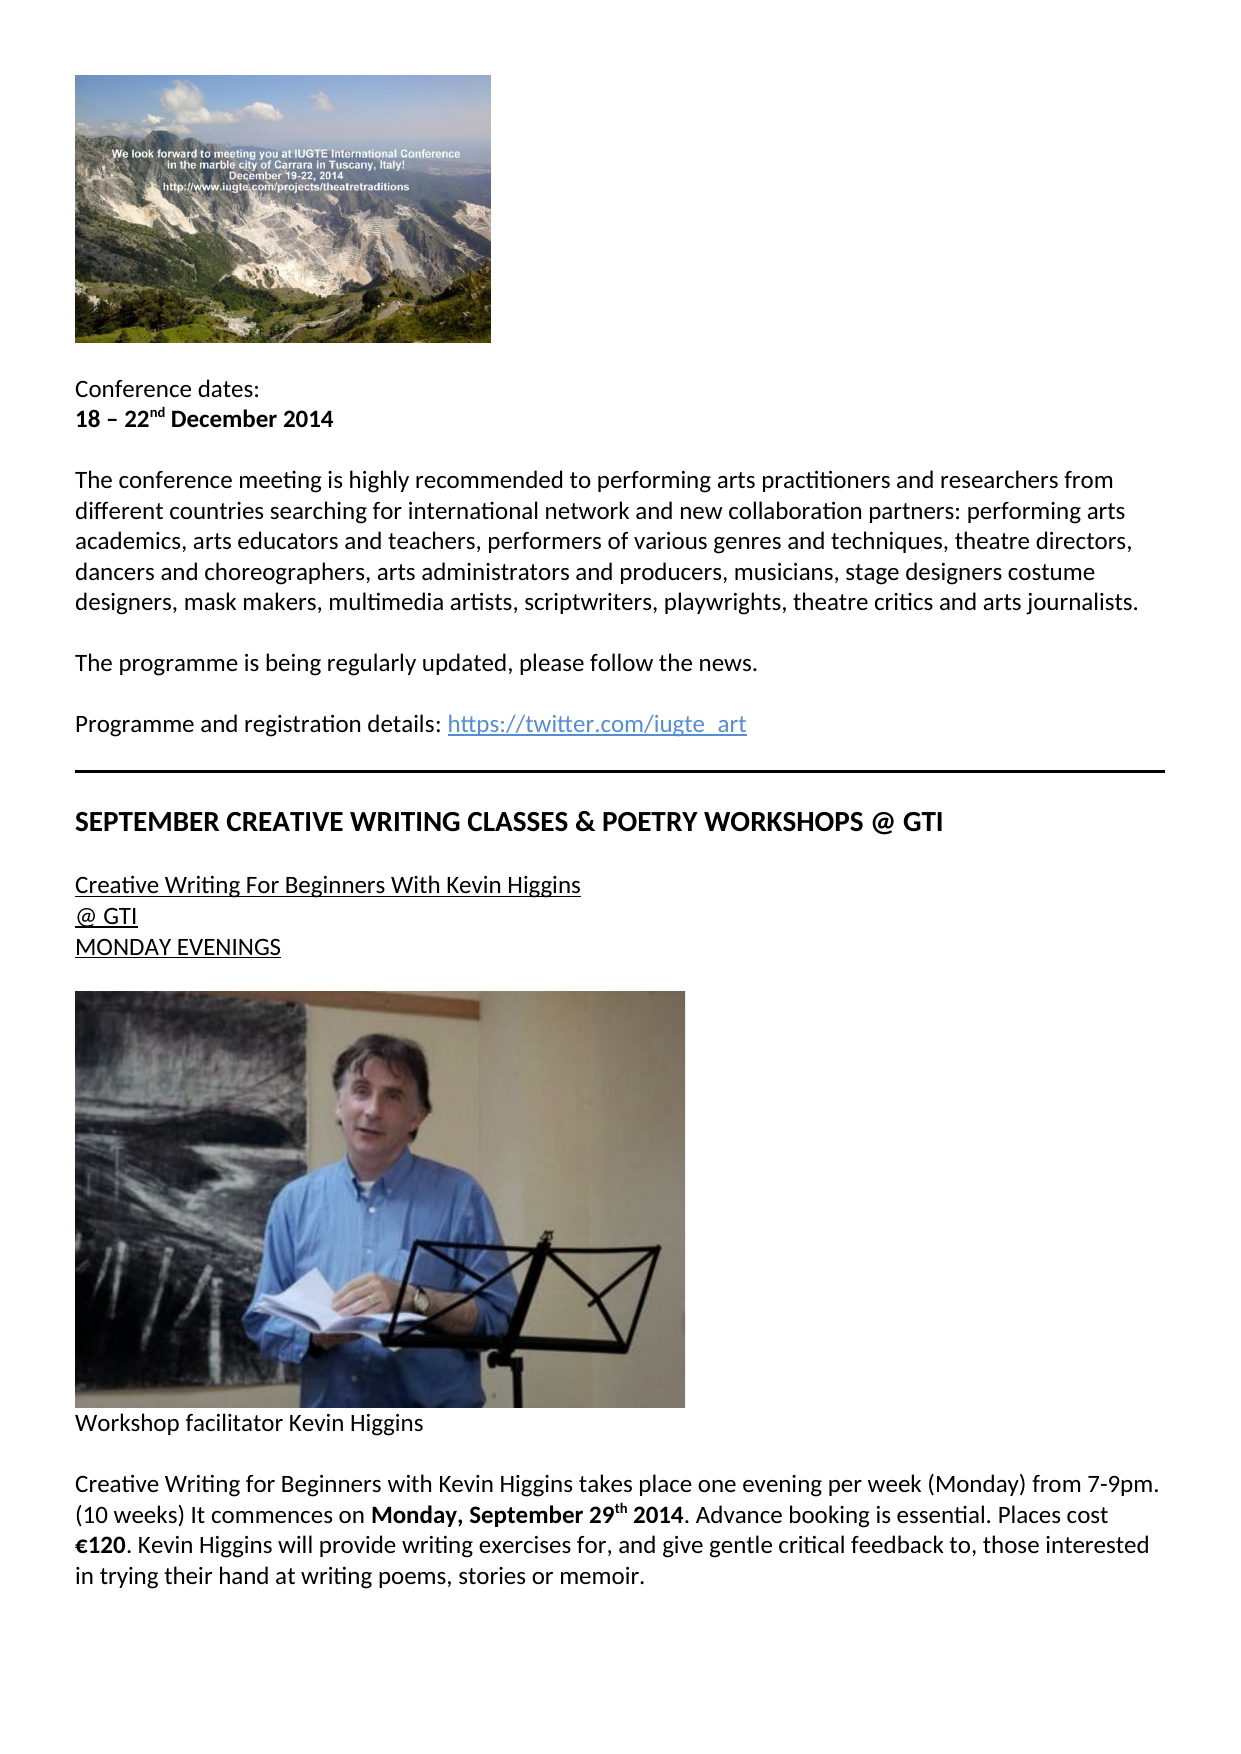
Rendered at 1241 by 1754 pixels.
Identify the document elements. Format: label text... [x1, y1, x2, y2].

picture [75, 991, 686, 1408]
text Conference dates: [75, 373, 1165, 403]
text The programme is being regularly updated, please follow the news. [75, 647, 1165, 678]
text Creative Writing for Beginners with Kevin Higgins takes place one evening per week (Monday) from 7-9pm. (10 weeks) It commences on Monday, September 29th 2014. Advance booking is essential. Places cost €120. Kevin Higgins will provide writing exercises for, and give gentle critical feedback to, those interested in trying their hand at writing poems, stories or memoir. [75, 1468, 1165, 1590]
text MONDAY EVENINGS [75, 931, 1165, 961]
picture [75, 75, 491, 343]
text Workshop facilitator Kevin Higgins [75, 1407, 1165, 1438]
text Creative Writing For Beginners With Kevin Higgins [75, 869, 1165, 900]
text SEPTEMBER CREATIVE WRITING CLASSES & POETRY WORKSHOPS @ GTI [75, 803, 1165, 839]
text The conference meeting is highly recommended to performing arts practitioners and researchers from different countries searching for international network and new collaboration partners: performing arts academics, arts educators and teachers, performers of various genres and techniques, theatre directors, dancers and choreographers, arts administrators and producers, musicians, stage designers costume designers, mask makers, multimedia artists, scriptwriters, playwrights, theatre critics and arts journalists. [75, 464, 1165, 617]
text Programme and registration details: https://twitter.com/iugte_art [75, 708, 1165, 739]
text 18 – 22nd December 2014 [75, 403, 1165, 434]
text @ GTI [75, 900, 1165, 931]
